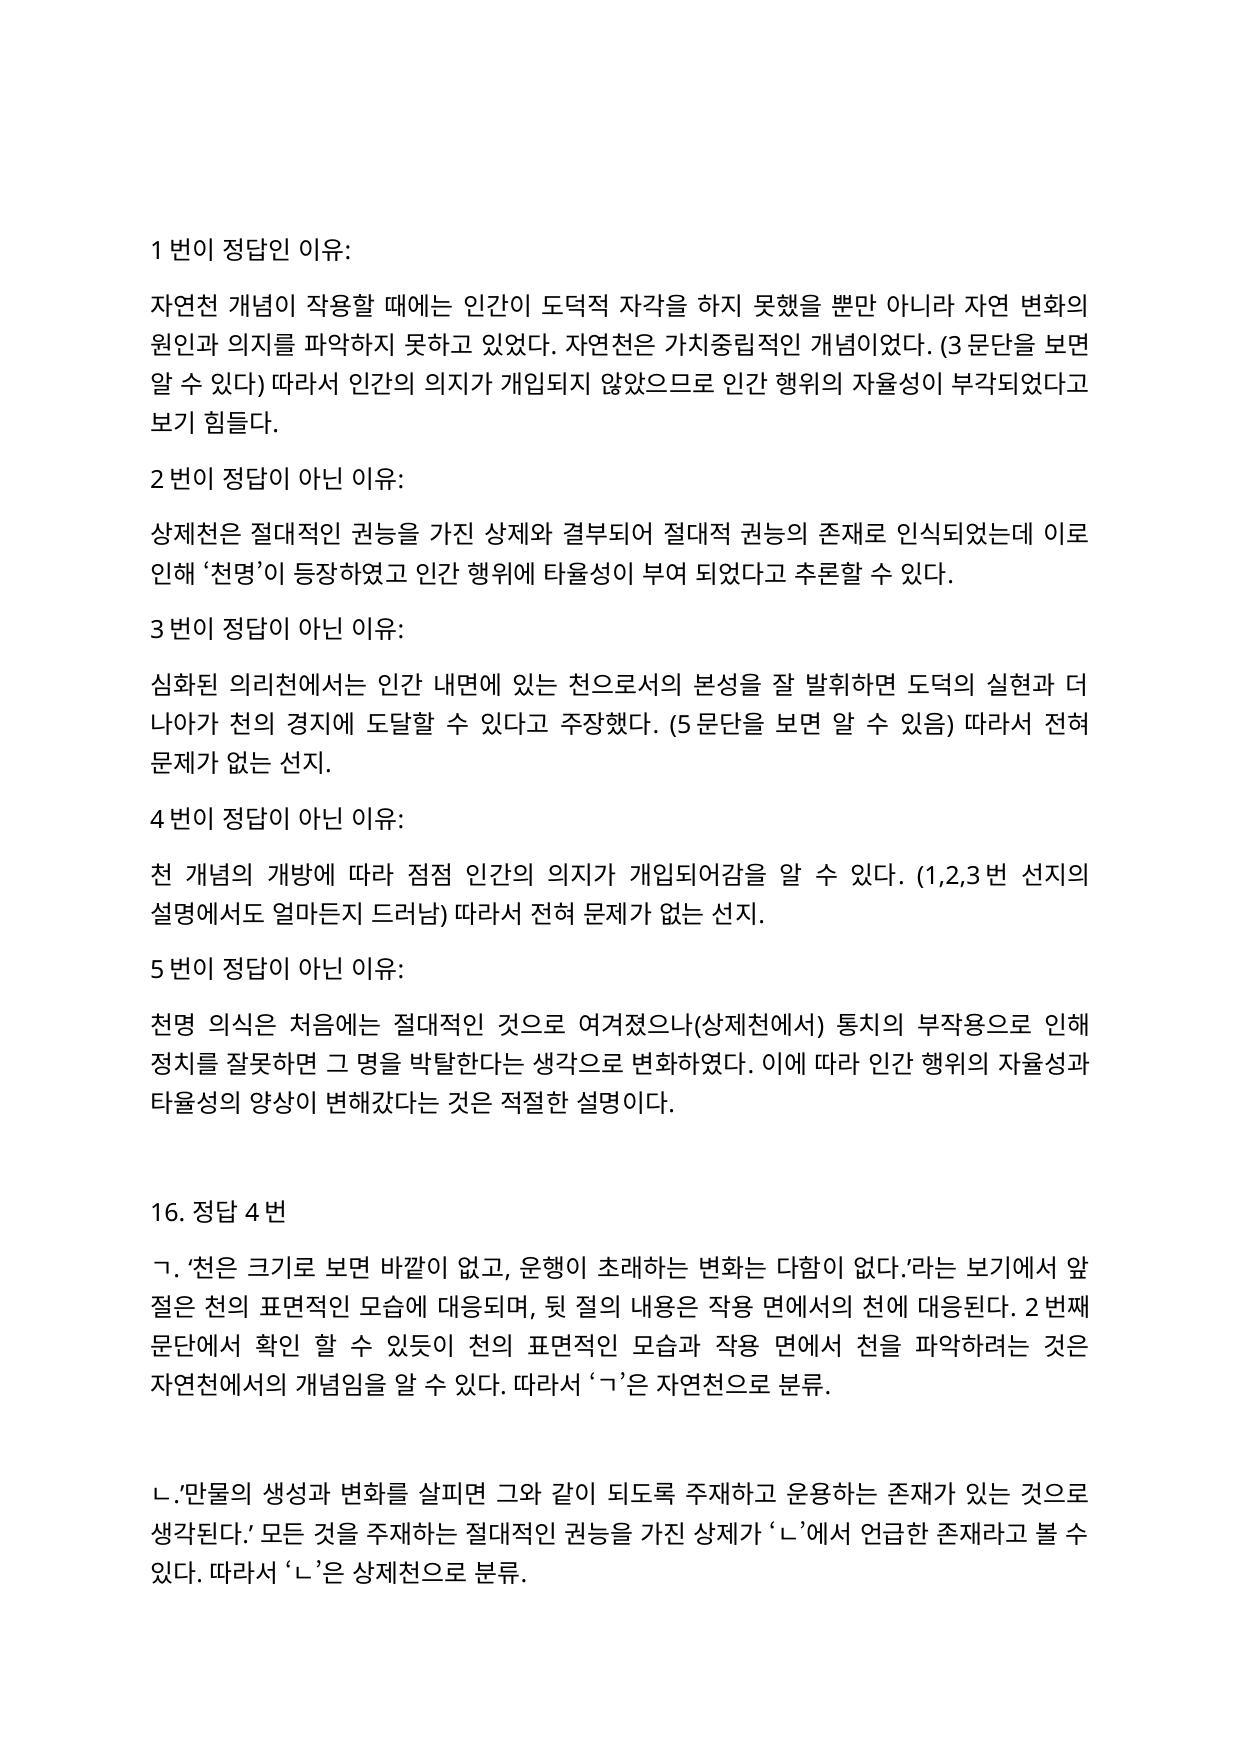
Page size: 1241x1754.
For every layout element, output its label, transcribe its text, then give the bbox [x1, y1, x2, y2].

text 3번이 정답이 아닌 이유: [150, 610, 1090, 646]
text 심화된 의리천에서는 인간 내면에 있는 천으로서의 본성을 잘 발휘하면 도덕의 실현과 더 나아가 천의 경지에 도달할 수 있다고 주장했다. (5문단을 보면 알 수 있음) 따라서 전혀 문제가 없는 선지. [150, 666, 1090, 780]
text ㄱ. ‘천은 크기로 보면 바깥이 없고, 운행이 초래하는 변화는 다함이 없다.’라는 보기에서 앞 절은 천의 표면적인 모습에 대응되며, 뒷 절의 내용은 작용 면에서의 천에 대응된다. 2번째 문단에서 확인 할 수 있듯이 천의 표면적인 모습과 작용 면에서 천을 파악하려는 것은 자연천에서의 개념임을 알 수 있다. 따라서 ‘ㄱ’은 자연천으로 분류. [150, 1249, 1090, 1402]
text 5번이 정답이 아닌 이유: [150, 950, 1090, 986]
text ㄴ.’만물의 생성과 변화를 살피면 그와 같이 되도록 주재하고 운용하는 존재가 있는 것으로 생각된다.’ 모든 것을 주재하는 절대적인 권능을 가진 상제가 ‘ㄴ’에서 언급한 존재라고 볼 수 있다. 따라서 ‘ㄴ’은 상제천으로 분류. [150, 1475, 1090, 1589]
text 16. 정답 4번 [150, 1193, 1090, 1229]
text 천 개념의 개방에 따라 점점 인간의 의지가 개입되어감을 알 수 있다. (1,2,3번 선지의 설명에서도 얼마든지 드러남) 따라서 전혀 문제가 없는 선지. [150, 855, 1090, 930]
text 1번이 정답인 이유: [150, 231, 1090, 267]
text 2번이 정답이 아닌 이유: [150, 459, 1090, 496]
text 상제천은 절대적인 권능을 가진 상제와 결부되어 절대적 권능의 존재로 인식되었는데 이로 인해 ‘천명’이 등장하였고 인간 행위에 타율성이 부여 되었다고 추론할 수 있다. [150, 515, 1090, 590]
text 천명 의식은 처음에는 절대적인 것으로 여겨졌으나(상제천에서) 통치의 부작용으로 인해 정치를 잘못하면 그 명을 박탈한다는 생각으로 변화하였다. 이에 따라 인간 행위의 자율성과 타율성의 양상이 변해갔다는 것은 적절한 설명이다. [150, 1006, 1090, 1120]
text 자연천 개념이 작용할 때에는 인간이 도덕적 자각을 하지 못했을 뿐만 아니라 자연 변화의 원인과 의지를 파악하지 못하고 있었다. 자연천은 가치중립적인 개념이었다. (3문단을 보면 알 수 있다) 따라서 인간의 의지가 개입되지 않았으므로 인간 행위의 자율성이 부각되었다고 보기 힘들다. [150, 286, 1090, 440]
text 4번이 정답이 아닌 이유: [150, 799, 1090, 836]
